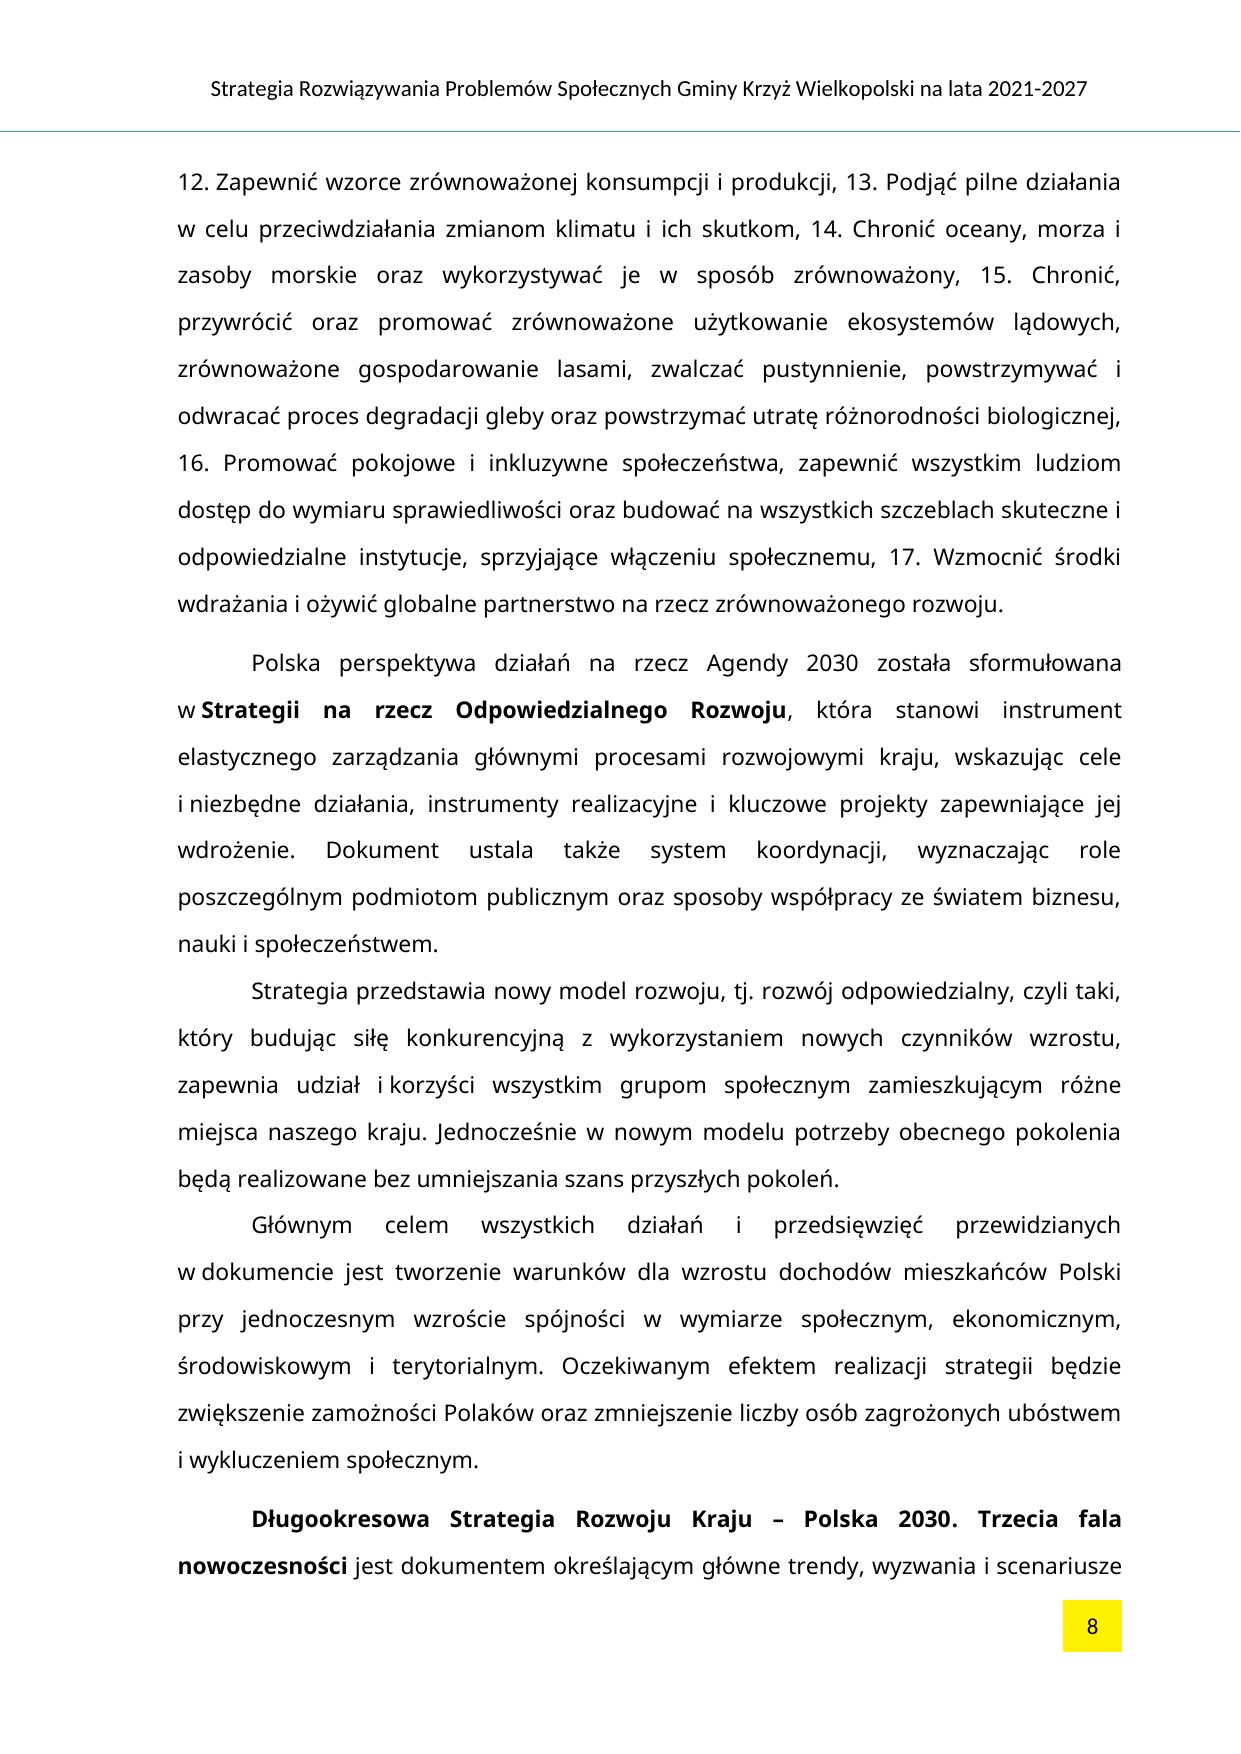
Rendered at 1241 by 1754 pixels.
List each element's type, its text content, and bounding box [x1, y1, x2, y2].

text Strategia przedstawia nowy model rozwoju, tj. rozwój odpowiedzialny, czyli taki, który budując siłę konkurencyjną z wykorzystaniem nowych czynników wzrostu, zapewnia udział i korzyści wszystkim grupom społecznym zamieszkującym różne miejsca naszego kraju. Jednocześnie w nowym modelu potrzeby obecnego pokolenia będą realizowane bez umniejszania szans przyszłych pokoleń. [177, 975, 1122, 1194]
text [177, 1503, 1122, 1581]
text Polska perspektywa działań na rzecz Agendy 2030 została sformułowana w Strategii na rzecz Odpowiedzialnego Rozwoju, która stanowi instrument elastycznego zarządzania głównymi procesami rozwojowymi kraju, wskazując cele i niezbędne działania, instrumenty realizacyjne i kluczowe projekty zapewniające jej wdrożenie. Dokument ustala także system koordynacji, wyznaczając role poszczególnym podmiotom publicznym oraz sposoby współpracy ze światem biznesu, nauki i społeczeństwem. [177, 647, 1122, 959]
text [177, 166, 1122, 619]
text Głównym celem wszystkich działań i przedsięwzięć przewidzianych w dokumencie jest tworzenie warunków dla wzrostu dochodów mieszkańców Polski przy jednoczesnym wzroście spójności w wymiarze społecznym, ekonomicznym, środowiskowym i terytorialnym. Oczekiwanym efektem realizacji strategii będzie zwiększenie zamożności Polaków oraz zmniejszenie liczby osób zagrożonych ubóstwem i wykluczeniem społecznym. [177, 1209, 1122, 1475]
